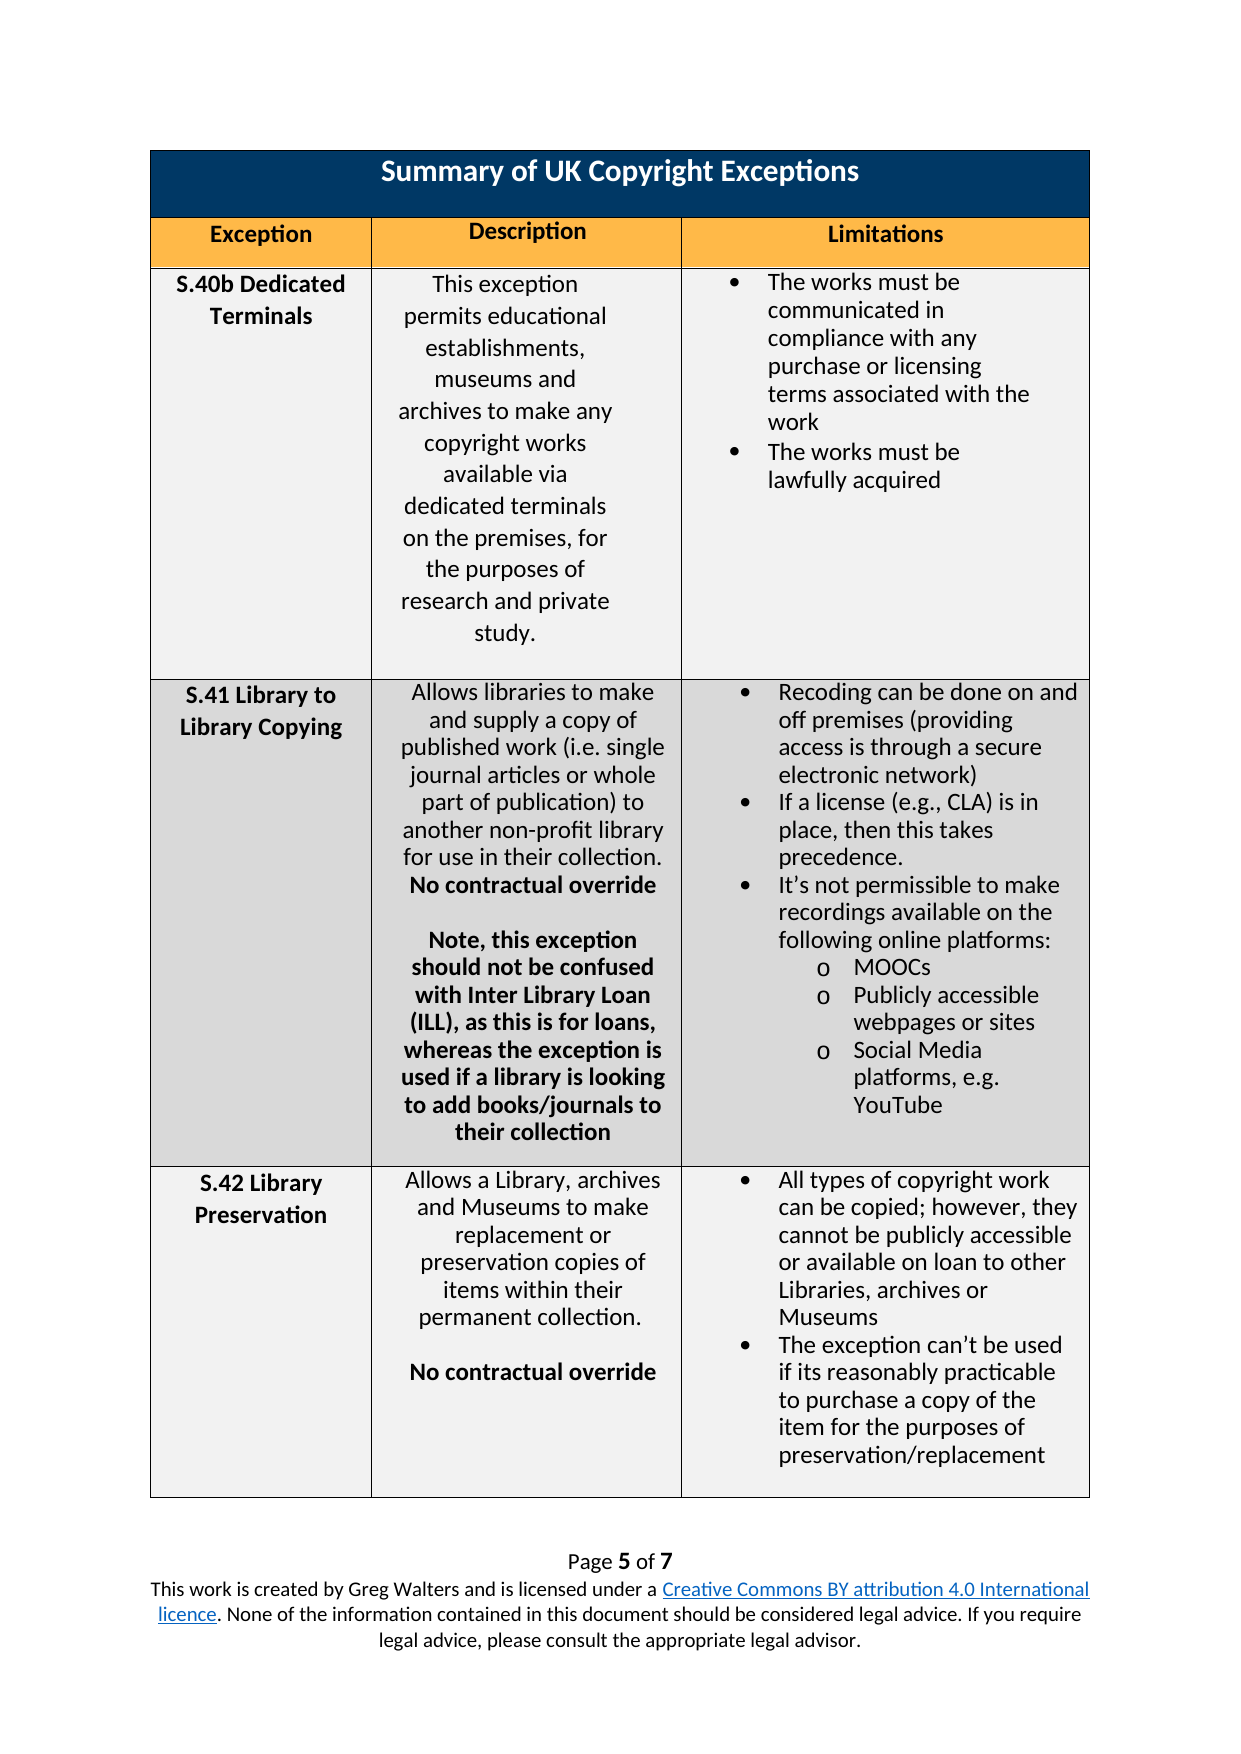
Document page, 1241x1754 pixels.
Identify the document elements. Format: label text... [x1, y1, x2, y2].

table_cell Allows libraries to make and supply a copy of published work (i.e. single journal articles or whole part of publication) to another non-profit library for use in their collection. No contractual override Note, this exception should not be confused with Inter Library Loan (ILL), as this is for loans, whereas the exception is used if a library is looking to add books/journals to their collection [372, 680, 681, 1166]
table_cell All types of copyright work can be copied; however, they cannot be publicly accessible or available on loan to other Libraries, archives or Museums The exception can’t be used if its reasonably practicable to purchase a copy of the item for the purposes of preservation/replacement [682, 1167, 1089, 1497]
table_cell S.40b Dedicated Terminals [151, 269, 371, 679]
table_cell S.42 Library Preservation [151, 1167, 371, 1497]
table_cell S.41 Library to Library Copying [151, 680, 371, 1166]
table_cell Limitations [682, 218, 1089, 267]
table_cell Exception [151, 218, 371, 267]
table_cell This exception permits educational establishments, museums and archives to make any copyright works available via dedicated terminals on the premises, for the purposes of research and private study. [372, 269, 681, 679]
table_cell Allows a Library, archives and Museums to make replacement or preservation copies of items within their permanent collection. No contractual override [372, 1167, 681, 1497]
table_cell Description [372, 218, 681, 267]
table_header Summary of UK Copyright Exceptions [151, 151, 1089, 217]
table_cell Recoding can be done on and off premises (providing access is through a secure electronic network) If a license (e.g., CLA) is in place, then this takes precedence. It’s not permissible to make recordings available on the following online platforms: MOOCs Publicly accessible webpages or sites Social Media platforms, e.g. YouTube [682, 680, 1089, 1166]
table_cell The works must be communicated in compliance with any purchase or licensing terms associated with the work The works must be lawfully acquired [682, 269, 1089, 679]
